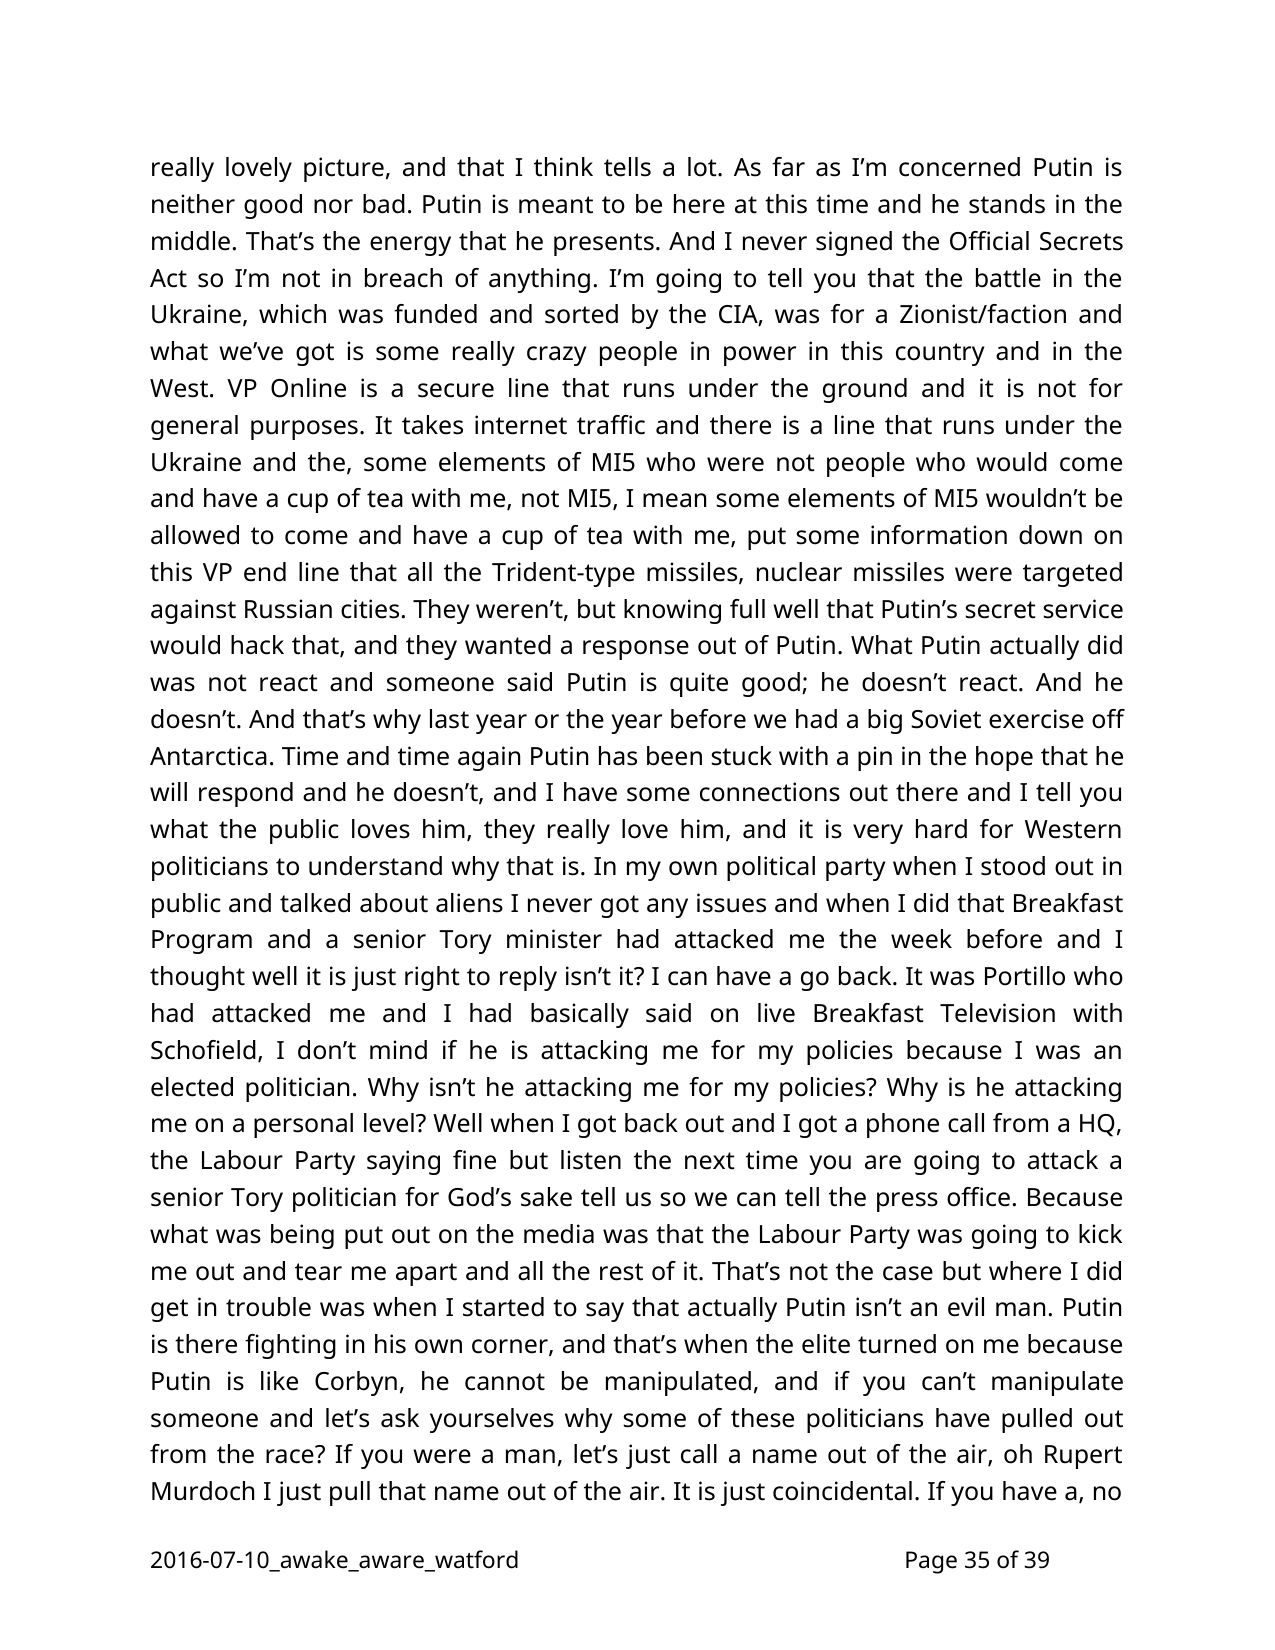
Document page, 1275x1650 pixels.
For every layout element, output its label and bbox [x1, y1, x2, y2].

text [150, 150, 1125, 1508]
